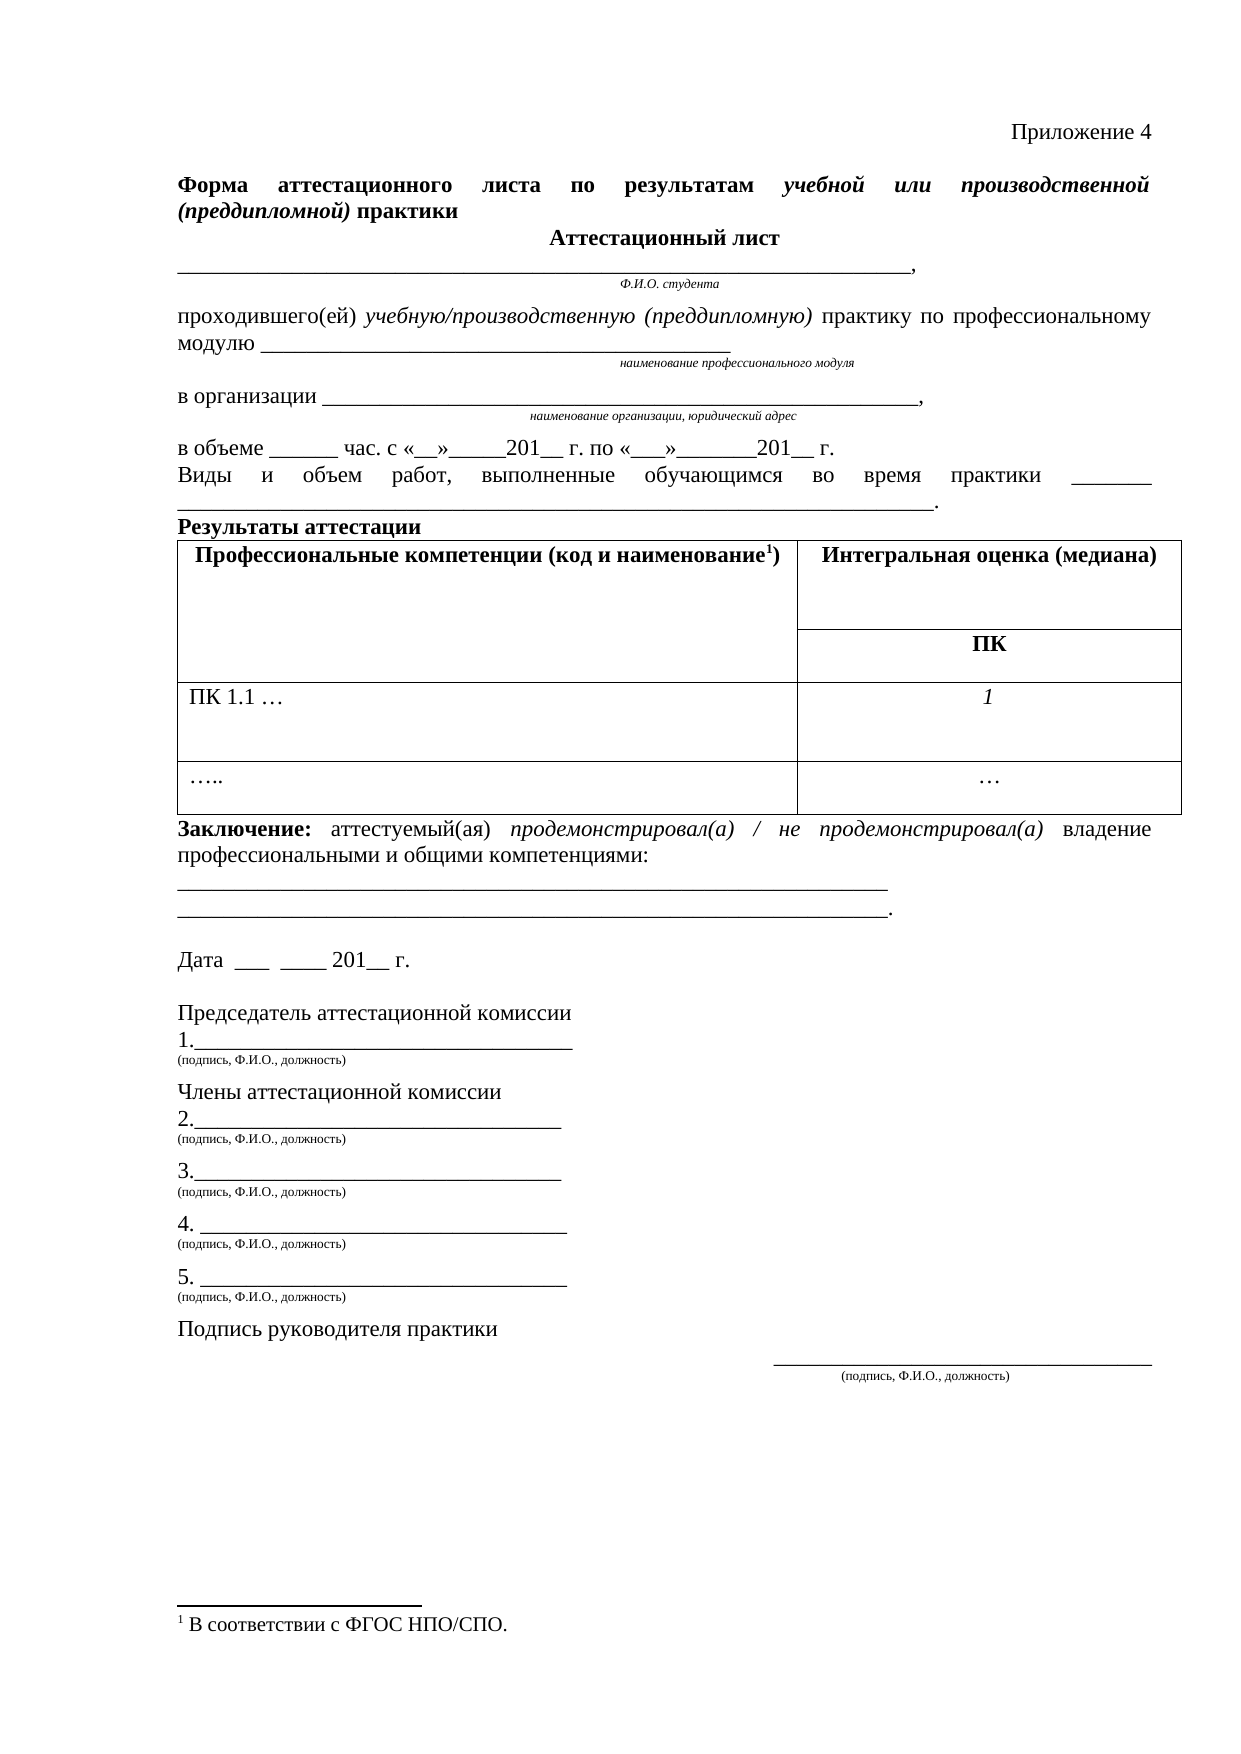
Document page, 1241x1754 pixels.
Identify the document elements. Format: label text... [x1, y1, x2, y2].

text Ф.И.О. студента [546, 276, 1152, 303]
text (подпись, Ф.И.О., должность) [177, 1184, 1152, 1210]
text Аттестационный лист [177, 223, 1152, 250]
text ______________________________________________________________ [177, 867, 1152, 894]
text 2.________________________________ [177, 1105, 1152, 1131]
text (подпись, Ф.И.О., должность) [177, 1052, 1152, 1078]
text (подпись, Ф.И.О., должность) [177, 1236, 1152, 1263]
text наименование профессионального модуля [546, 355, 1152, 382]
table_header Профессиональные компетенции (код и наименование) [178, 541, 797, 682]
text Форма аттестационного листа по результатам учебной или производственной (преддипломной) практики [177, 171, 1152, 223]
table_cell … [798, 762, 1181, 814]
text (подпись, Ф.И.О., должность) [177, 1289, 1152, 1316]
text в организации ____________________________________________________, [177, 382, 1152, 408]
text 1._________________________________ [177, 1026, 1152, 1052]
text наименование организации, юридический адрес [177, 408, 1152, 434]
text Заключение: аттестуемый(ая) продемонстрировал(а) / не продемонстрировал(а) владение профессиональными и общими компетенциями: [177, 815, 1152, 867]
table_cell ПК 1.1 … [178, 683, 797, 761]
text Результаты аттестации [177, 513, 1152, 540]
text в объеме ______ час. с «__»_____201__ г. по «___»_______201__ г. [177, 434, 1152, 461]
table_cell 1 [798, 683, 1181, 761]
text _________________________________ [177, 1342, 1152, 1368]
text Председатель аттестационной комиссии [177, 999, 1152, 1026]
text Подпись руководителя практики [177, 1316, 1152, 1342]
text 4. ________________________________ [177, 1210, 1152, 1236]
text Дата ___ ____ 201__ г. [177, 947, 1152, 973]
table_cell ПК [798, 630, 1181, 682]
text ________________________________________________________________, [177, 250, 1152, 276]
text Члены аттестационной комиссии [177, 1078, 1152, 1105]
text 3.________________________________ [177, 1157, 1152, 1184]
text Приложение 4 [177, 118, 1152, 144]
table_header Интегральная оценка (медиана) [798, 541, 1181, 629]
table_cell ….. [178, 762, 797, 814]
text (подпись, Ф.И.О., должность) [177, 1131, 1152, 1157]
text проходившего(ей) учебную/производственную (преддипломную) практику по профессиональному модулю _________________________________________ [177, 303, 1152, 355]
text 5. ________________________________ [177, 1263, 1152, 1289]
text (подпись, Ф.И.О., должность) [767, 1368, 1152, 1394]
text Виды и объем работ, выполненные обучающимся во время практики _______ __________________________________________________________________. [177, 461, 1152, 513]
text ______________________________________________________________. [177, 894, 1152, 920]
